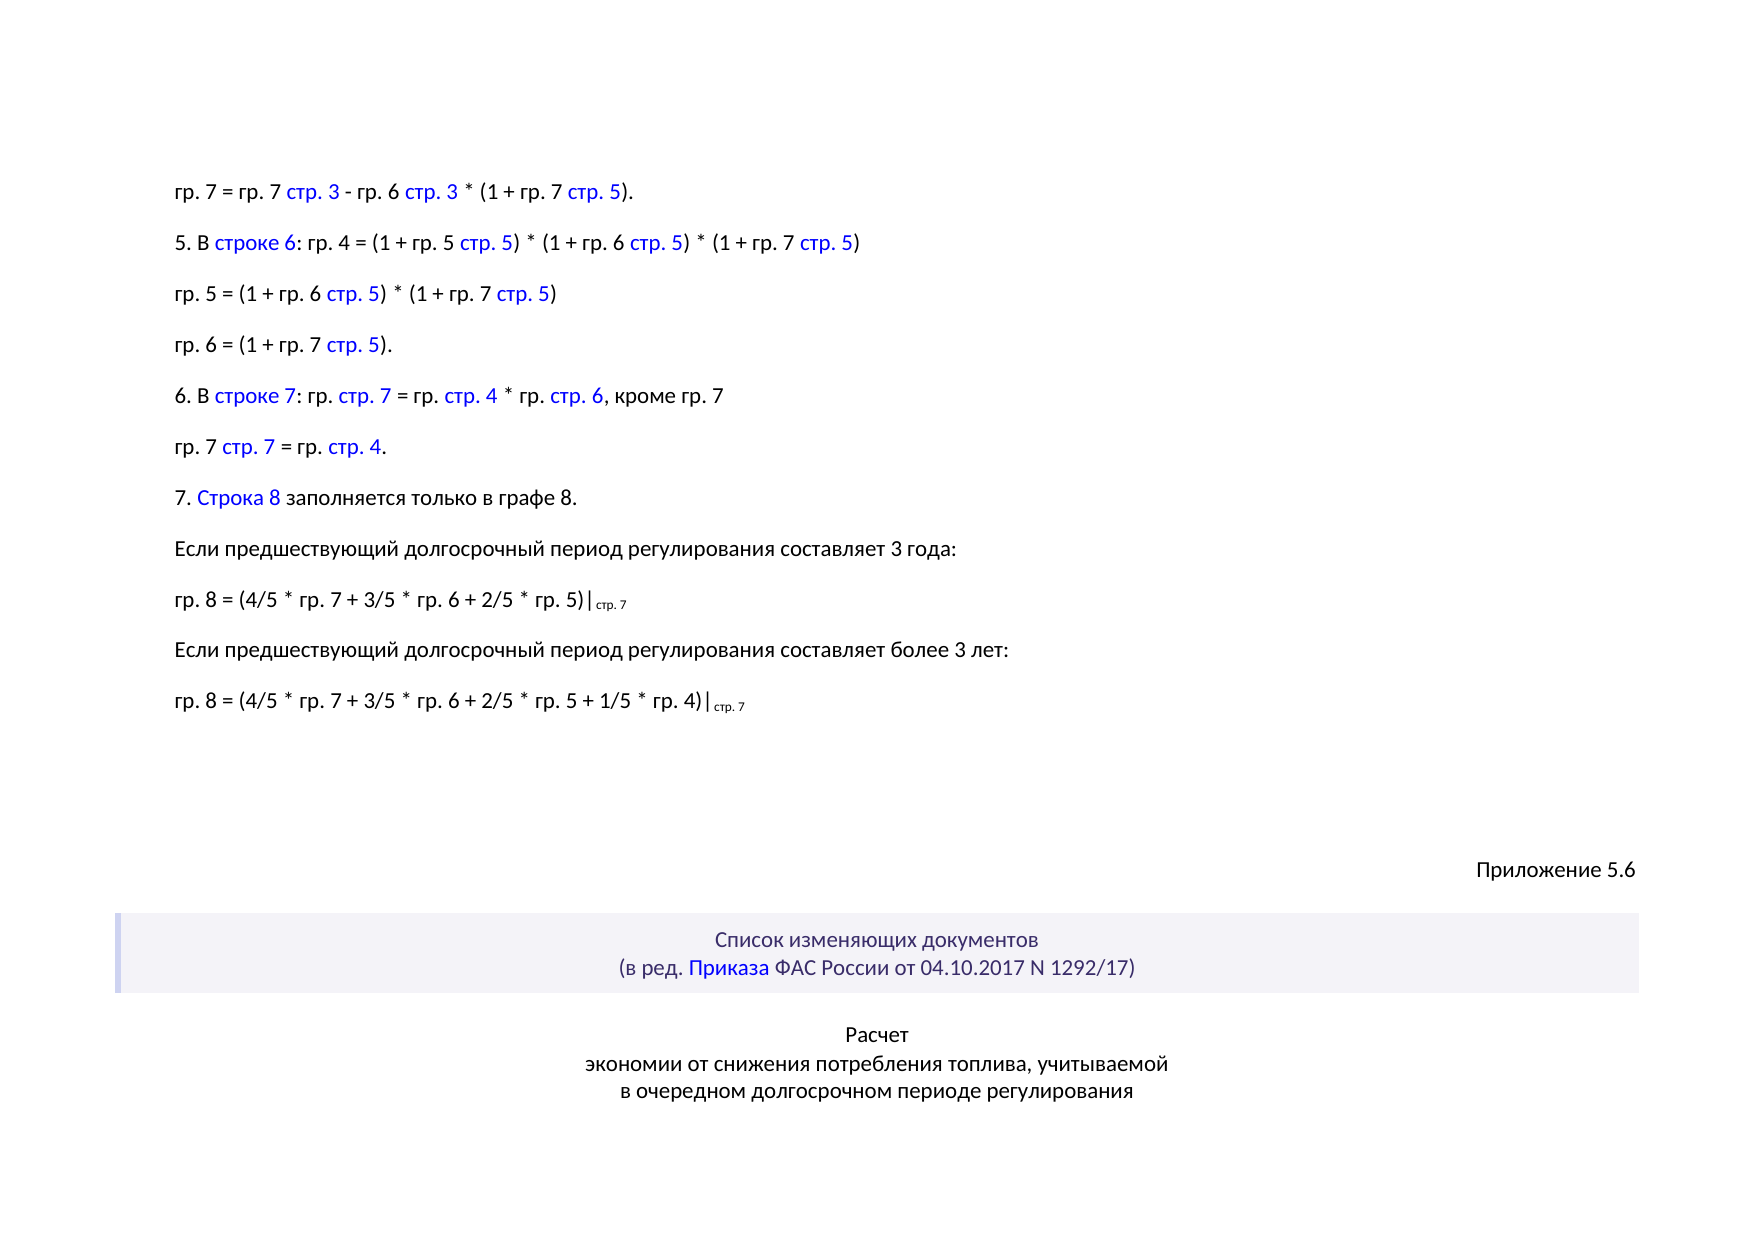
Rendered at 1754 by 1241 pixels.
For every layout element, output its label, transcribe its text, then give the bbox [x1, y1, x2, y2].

text Приложение 5.6 [118, 855, 1636, 883]
text Расчет [118, 1021, 1636, 1049]
text гр. 7 стр. 7 = гр. стр. 4. [118, 432, 1636, 460]
text гр. 8 = (4/5 * гр. 7 + 3/5 * гр. 6 + 2/5 * гр. 5)|стр. 7 [118, 585, 1636, 613]
text гр. 8 = (4/5 * гр. 7 + 3/5 * гр. 6 + 2/5 * гр. 5 + 1/5 * гр. 4)|стр. 7 [118, 687, 1636, 714]
text Если предшествующий долгосрочный период регулирования составляет более 3 лет: [118, 636, 1636, 664]
text экономии от снижения потребления топлива, учитываемой [118, 1049, 1636, 1077]
text 7. Строка 8 заполняется только в графе 8. [118, 483, 1636, 511]
text гр. 5 = (1 + гр. 6 стр. 5) * (1 + гр. 7 стр. 5) [118, 279, 1636, 307]
text гр. 6 = (1 + гр. 7 стр. 5). [118, 330, 1636, 358]
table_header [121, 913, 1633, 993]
text Если предшествующий долгосрочный период регулирования составляет 3 года: [118, 534, 1636, 562]
text в очередном долгосрочном периоде регулирования [118, 1077, 1636, 1105]
text 6. В строке 7: гр. стр. 7 = гр. стр. 4 * гр. стр. 6, кроме гр. 7 [118, 381, 1636, 409]
text гр. 7 = гр. 7 стр. 3 - гр. 6 стр. 3 * (1 + гр. 7 стр. 5). [118, 177, 1636, 205]
text 5. В строке 6: гр. 4 = (1 + гр. 5 стр. 5) * (1 + гр. 6 стр. 5) * (1 + гр. 7 стр. 5) [118, 228, 1636, 256]
